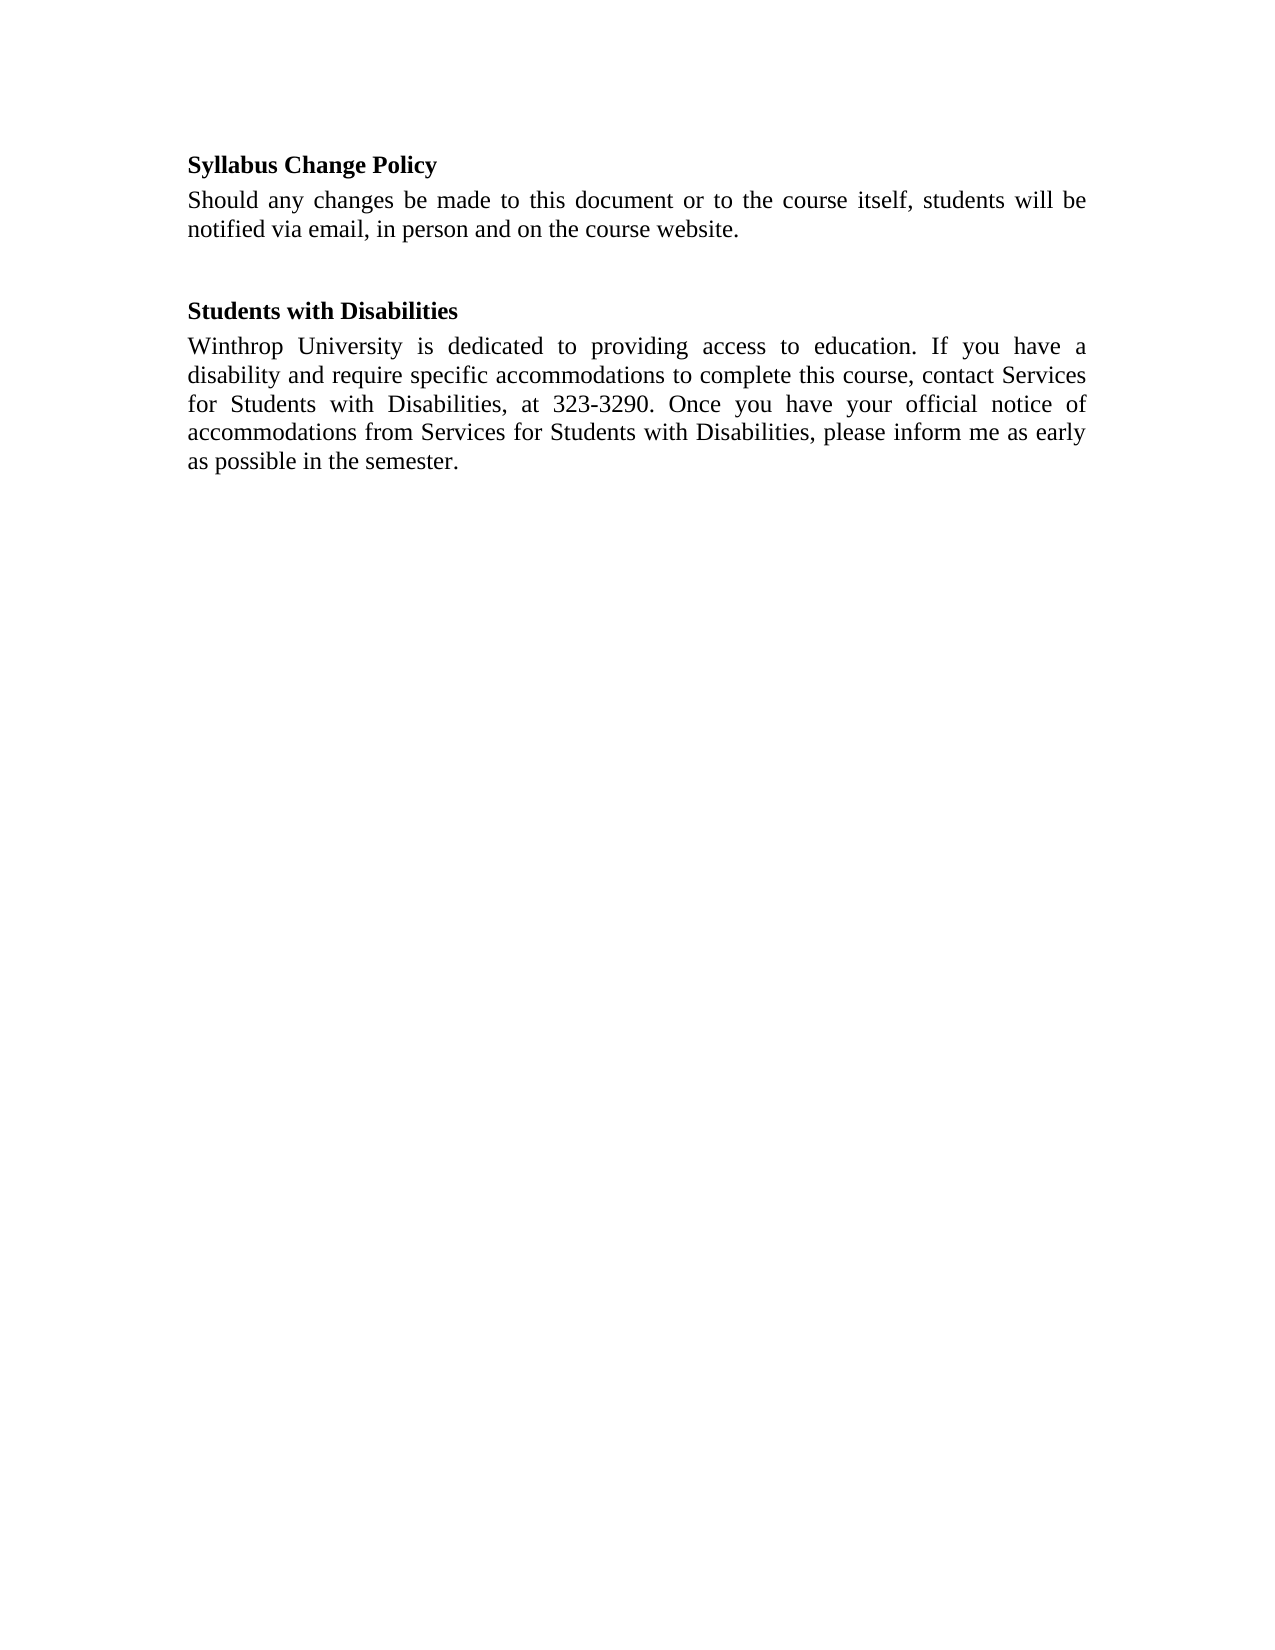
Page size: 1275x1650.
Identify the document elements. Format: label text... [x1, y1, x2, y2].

text Should any changes be made to this document or to the course itself, students will be notified via email, in person and on the course website. [187, 185, 1087, 242]
text Winthrop University is dedicated to providing access to education. If you have a disability and require specific accommodations to complete this course, contact Services for Students with Disabilities, at 323-3290. Once you have your official notice of accommodations from Services for Students with Disabilities, please inform me as early as possible in the semester. [187, 331, 1087, 475]
subtitle Syllabus Change Policy [187, 150, 1087, 179]
subtitle Students with Disabilities [187, 296, 1087, 325]
